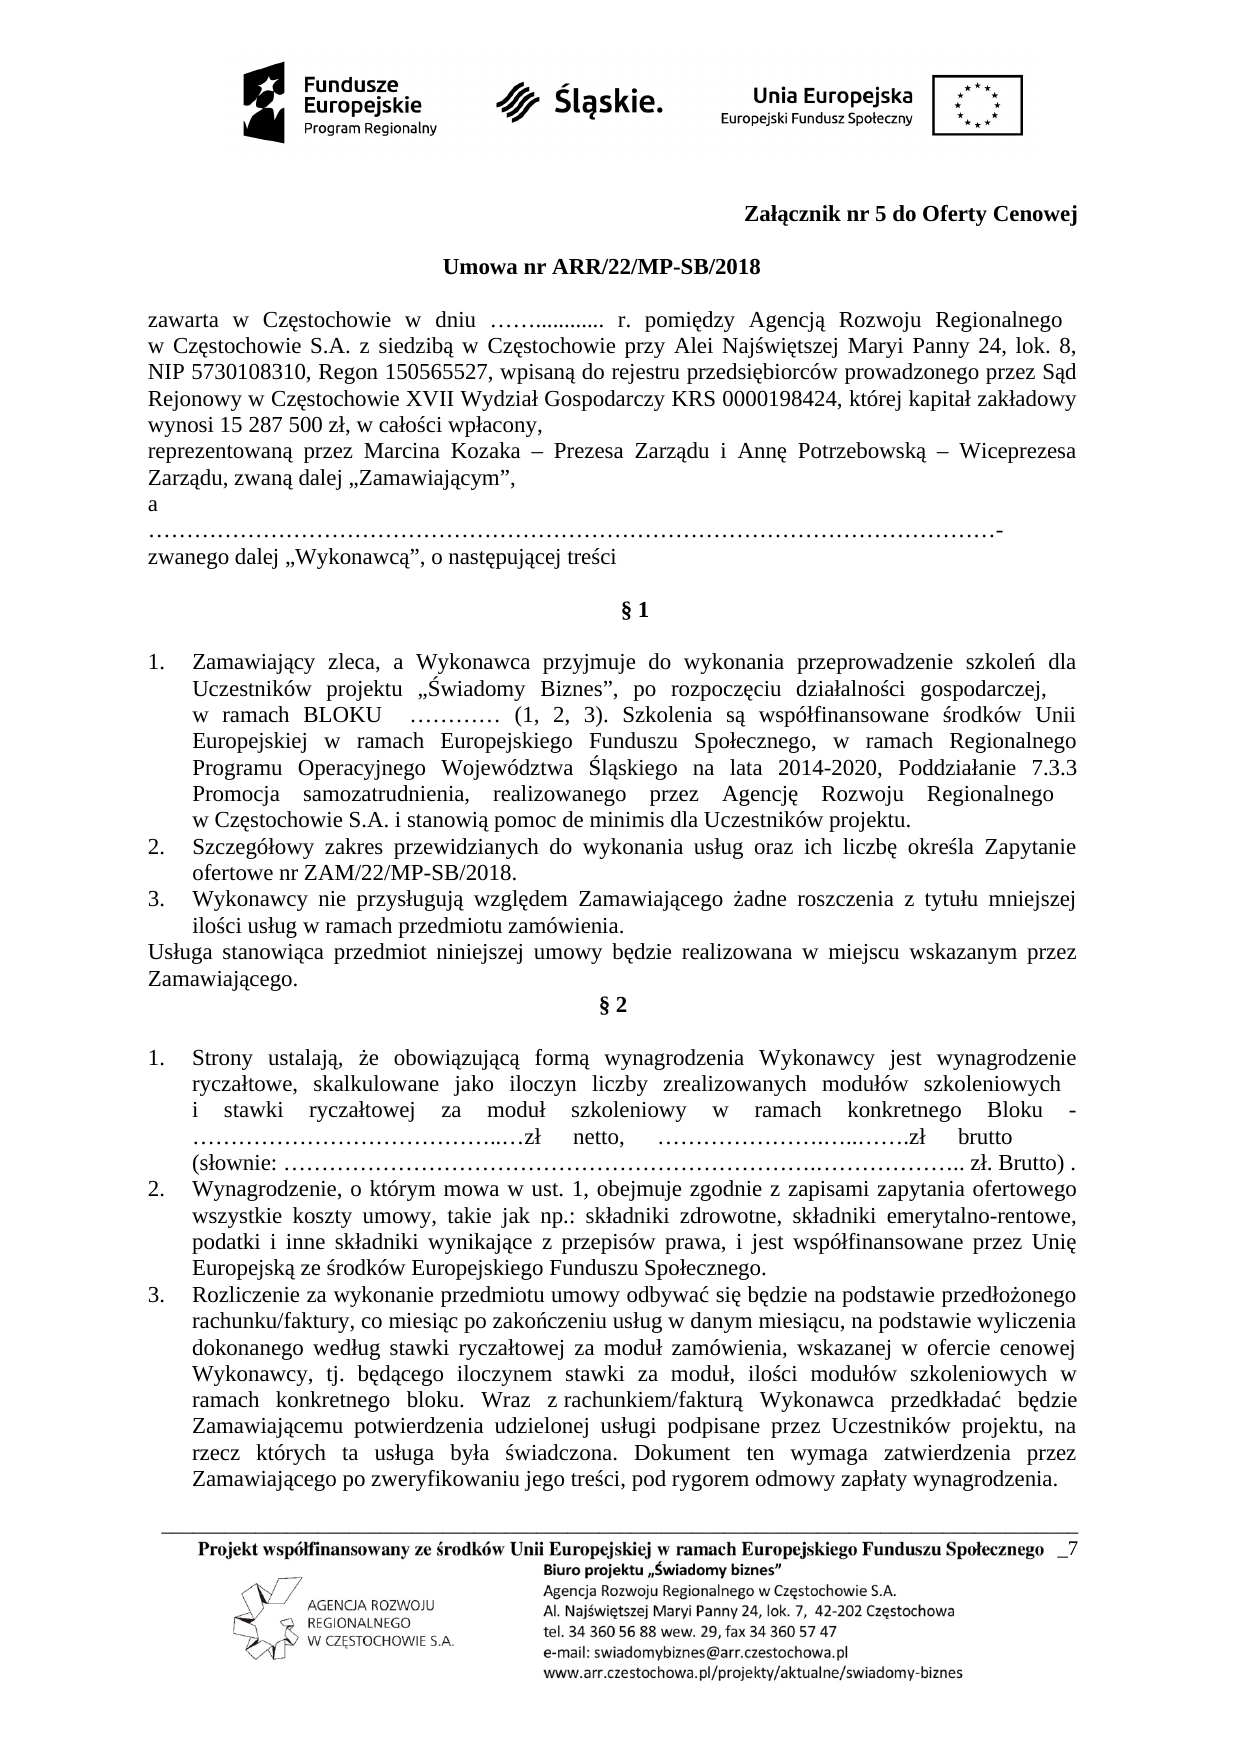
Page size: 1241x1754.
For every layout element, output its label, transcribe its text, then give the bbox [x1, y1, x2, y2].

list Strony ustalają, że obowiązującą formą wynagrodzenia Wykonawcy jest wynagrodzenie ryczałtowe, skalkulowane jako iloczyn liczby zrealizowanych modułów szkoleniowych i stawki ryczałtowej za moduł szkoleniowy w ramach konkretnego Bloku - …………………………………..…zł netto, ………………….…..…….zł brutto (słownie: …………………………………………………………….……………….. zł. Brutto) . [148, 1044, 1078, 1175]
text Umowa nr ARR/22/MP-SB/2018 [369, 253, 1078, 279]
list Zamawiający zleca, a Wykonawca przyjmuje do wykonania przeprowadzenie szkoleń dla Uczestników projektu „Świadomy Biznes”, po rozpoczęciu działalności gospodarczej, w ramach BLOKU ………… (1, 2, 3). Szkolenia są współfinansowane środków Unii Europejskiej w ramach Europejskiego Funduszu Społecznego, w ramach Regionalnego Programu Operacyjnego Województwa Śląskiego na lata 2014-2020, Poddziałanie 7.3.3 Promocja samozatrudnienia, realizowanego przez Agencję Rozwoju Regionalnego w Częstochowie S.A. i stanowią pomoc de minimis dla Uczestników projektu. [148, 648, 1078, 833]
text § 2 [148, 991, 1078, 1017]
list Wykonawcy nie przysługują względem Zamawiającego żadne roszczenia z tytułu mniejszej ilości usług w ramach przedmiotu zamówienia. [148, 886, 1078, 938]
text …………………………………………………………………………………………………- zwanego dalej „Wykonawcą”, o następującej treści [148, 517, 1078, 569]
text reprezentowaną przez Marcina Kozaka – Prezesa Zarządu i Annę Potrzebowską – Wiceprezesa Zarządu, zwaną dalej „Zamawiającym”, [148, 437, 1078, 490]
text zawarta w Częstochowie w dniu ……............ r. pomiędzy Agencją Rozwoju Regionalnego w Częstochowie S.A. z siedzibą w Częstochowie przy Alei Najświętszej Maryi Panny 24, lok. 8, NIP 5730108310, Regon 150565527, wpisaną do rejestru przedsiębiorców prowadzonego przez Sąd Rejonowy w Częstochowie XVII Wydział Gospodarczy KRS 0000198424, której kapitał zakładowy wynosi 15 287 500 zł, w całości wpłacony, [148, 306, 1078, 437]
text Załącznik nr 5 do Oferty Cenowej [148, 200, 1078, 227]
list Rozliczenie za wykonanie przedmiotu umowy odbywać się będzie na podstawie przedłożonego rachunku/faktury, co miesiąc po zakończeniu usług w danym miesiącu, na podstawie wyliczenia dokonanego według stawki ryczałtowej za moduł zamówienia, wskazanej w ofercie cenowej Wykonawcy, tj. będącego iloczynem stawki za moduł, ilości modułów szkoleniowych w ramach konkretnego bloku. Wraz z rachunkiem/fakturą Wykonawca przedkładać będzie Zamawiającemu potwierdzenia udzielonej usługi podpisane przez Uczestników projektu, na rzecz których ta usługa była świadczona. Dokument ten wymaga zatwierdzenia przez Zamawiającego po zweryfikowaniu jego treści, pod rygorem odmowy zapłaty wynagrodzenia. [148, 1281, 1078, 1492]
picture [224, 42, 1042, 162]
picture [184, 1534, 1058, 1687]
text Usługa stanowiąca przedmiot niniejszej umowy będzie realizowana w miejscu wskazanym przez Zamawiającego. [148, 938, 1078, 991]
list Wynagrodzenie, o którym mowa w ust. 1, obejmuje zgodnie z zapisami zapytania ofertowego wszystkie koszty umowy, takie jak np.: składniki zdrowotne, składniki emerytalno-rentowe, podatki i inne składniki wynikające z przepisów prawa, i jest współfinansowane przez Unię Europejską ze środków Europejskiego Funduszu Społecznego. [148, 1175, 1078, 1281]
text a [148, 490, 1078, 517]
text § 1 [192, 596, 1078, 622]
list Szczegółowy zakres przewidzianych do wykonania usług oraz ich liczbę określa Zapytanie ofertowe nr ZAM/22/MP-SB/2018. [148, 833, 1078, 886]
